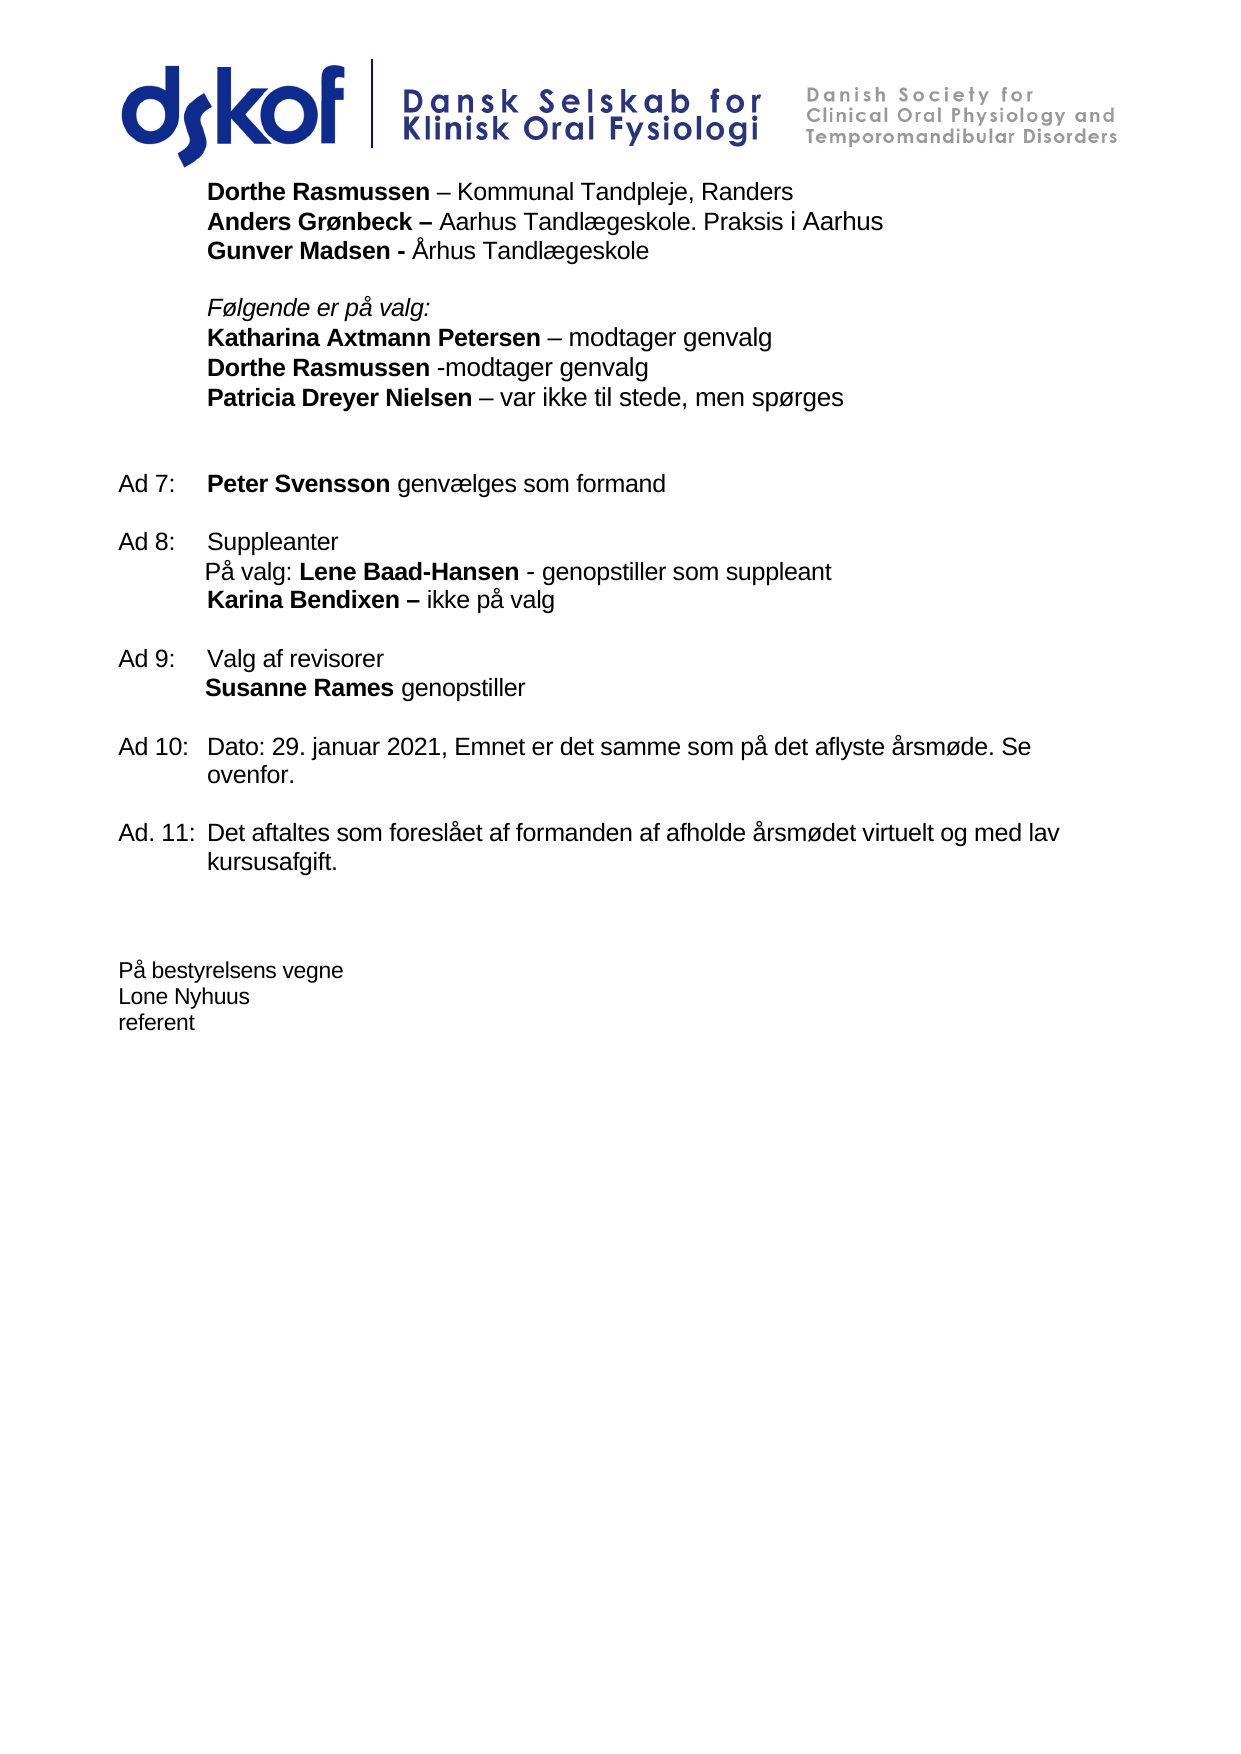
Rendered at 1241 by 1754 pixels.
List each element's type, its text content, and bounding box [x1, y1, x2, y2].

text Dorthe Rasmussen -modtager genvalg [118, 352, 1122, 382]
text Gunver Madsen - Århus Tandlægeskole [118, 236, 1122, 264]
text Dorthe Rasmussen – Kommunal Tandpleje, Randers [118, 177, 1122, 206]
text Følgende er på valg: [118, 293, 1122, 322]
text Ad 10: Dato: 29. januar 2021, Emnet er det samme som på det aflyste årsmøde. Se ovenfor. [118, 731, 1122, 789]
text Ad 8: Suppleanter [118, 527, 1122, 556]
text Ad 9: Valg af revisorer [118, 644, 1122, 673]
text På bestyrelsens vegne [118, 957, 1122, 983]
text Ad. 11: Det aftaltes som foreslået af formanden af afholde årsmødet virtuelt og med lav kursusafgift. [118, 818, 1122, 875]
text På valg: Lene Baad-Hansen - genopstiller som suppleant [118, 556, 1122, 585]
text Anders Grønbeck – Aarhus Tandlægeskole. Praksis i Aarhus [118, 206, 1122, 236]
text Patricia Dreyer Nielsen – var ikke til stede, men spørges [118, 382, 1122, 412]
text Susanne Rames genopstiller [118, 673, 1122, 702]
text referent [118, 1009, 1122, 1036]
text Karina Bendixen – ikke på valg [118, 585, 1122, 614]
text Ad 7: Peter Svensson genvælges som formand [118, 469, 1122, 498]
text Katharina Axtmann Petersen – modtager genvalg [118, 322, 1122, 352]
picture [118, 59, 1122, 170]
text Lone Nyhuus [118, 983, 1122, 1009]
